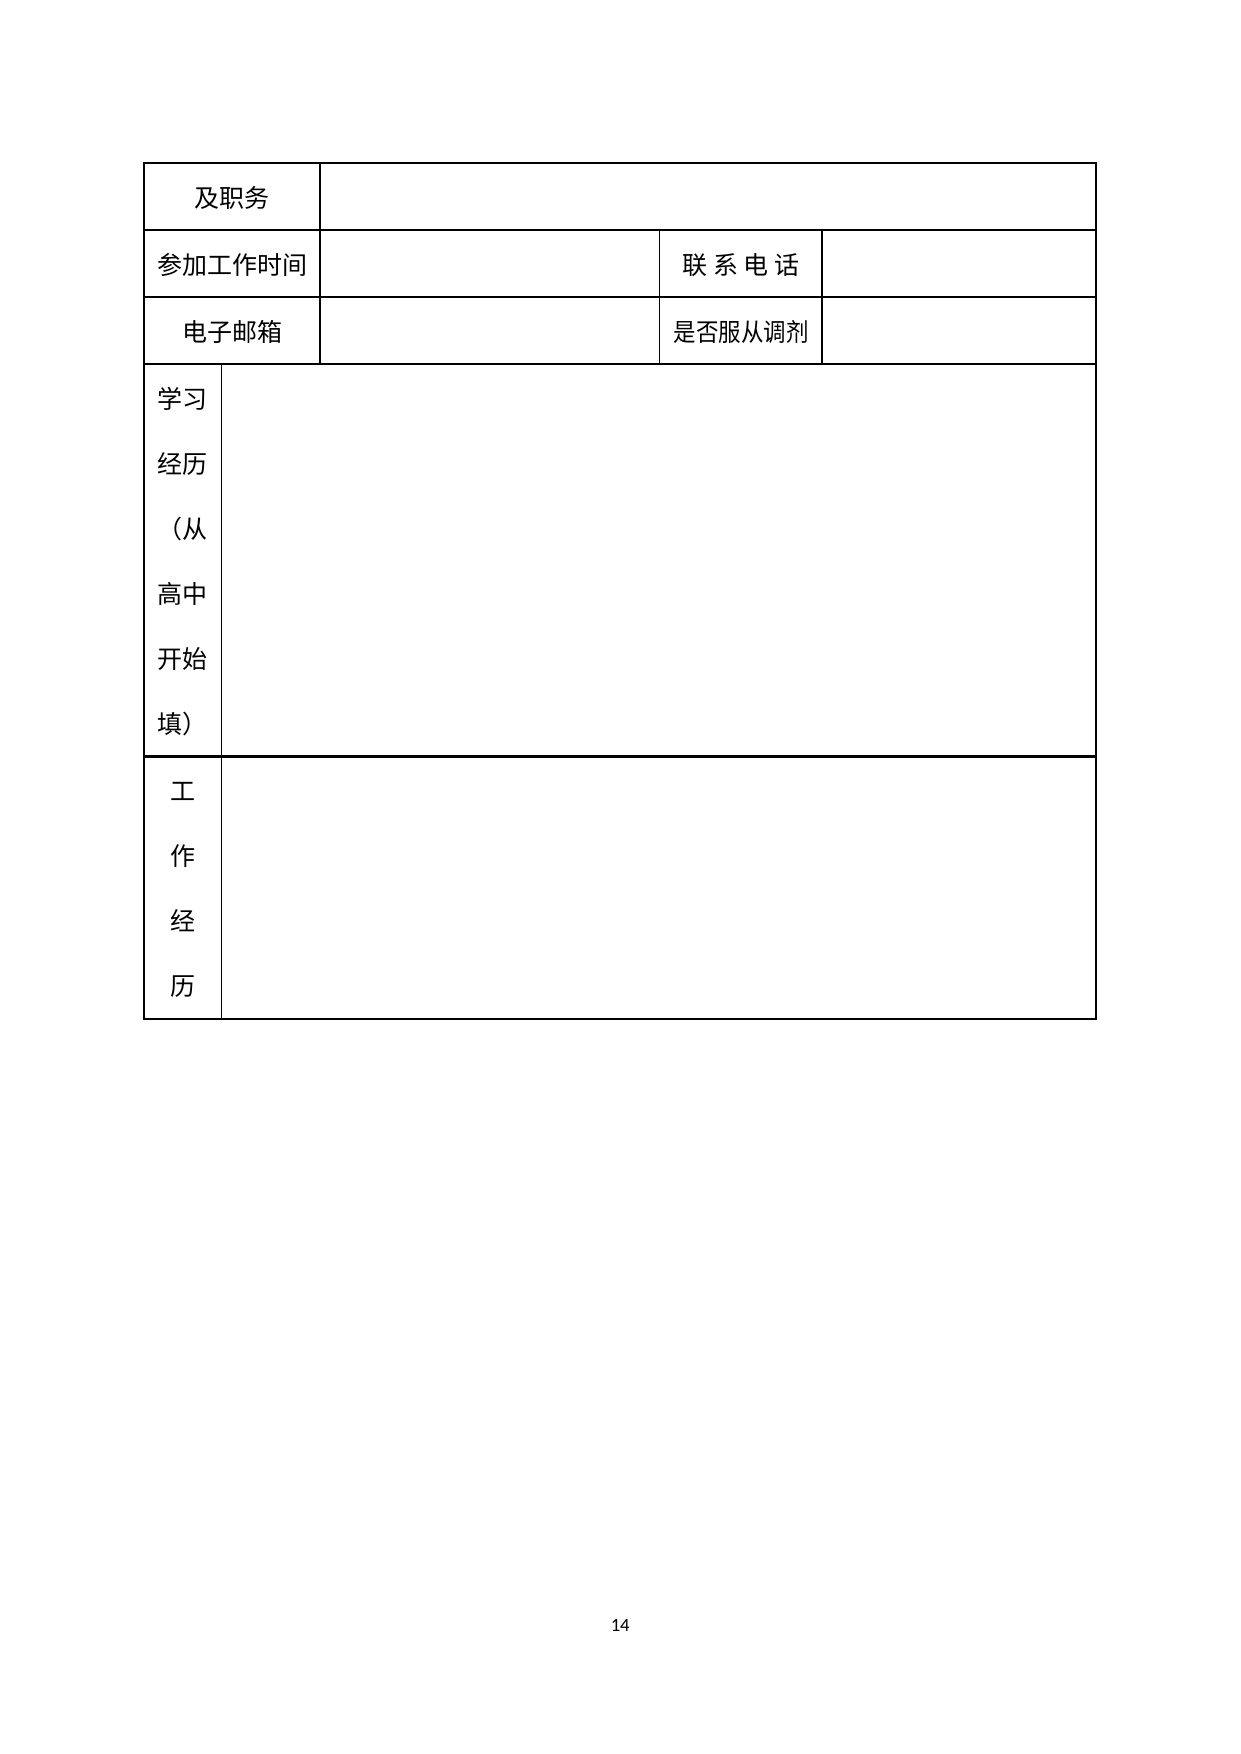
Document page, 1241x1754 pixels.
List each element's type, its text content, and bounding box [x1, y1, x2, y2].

table_cell [222, 365, 1095, 755]
table_cell 工 作 经 历 [145, 758, 221, 1017]
table_cell [823, 231, 1095, 296]
table_cell 是否服从调剂 [660, 298, 821, 363]
table_cell [823, 298, 1095, 363]
table_cell 学习 经历 （从高中开始填） [145, 365, 221, 755]
table_cell 参加工作时间 [145, 231, 319, 296]
table_cell [321, 164, 1095, 229]
table_cell [321, 231, 659, 296]
table_cell 电子邮箱 [145, 298, 319, 363]
table_cell 现工作单位 及职务 [145, 164, 319, 229]
table_cell 联 系 电 话 [660, 231, 821, 296]
table_cell [321, 298, 659, 363]
table_cell [222, 758, 1095, 1017]
